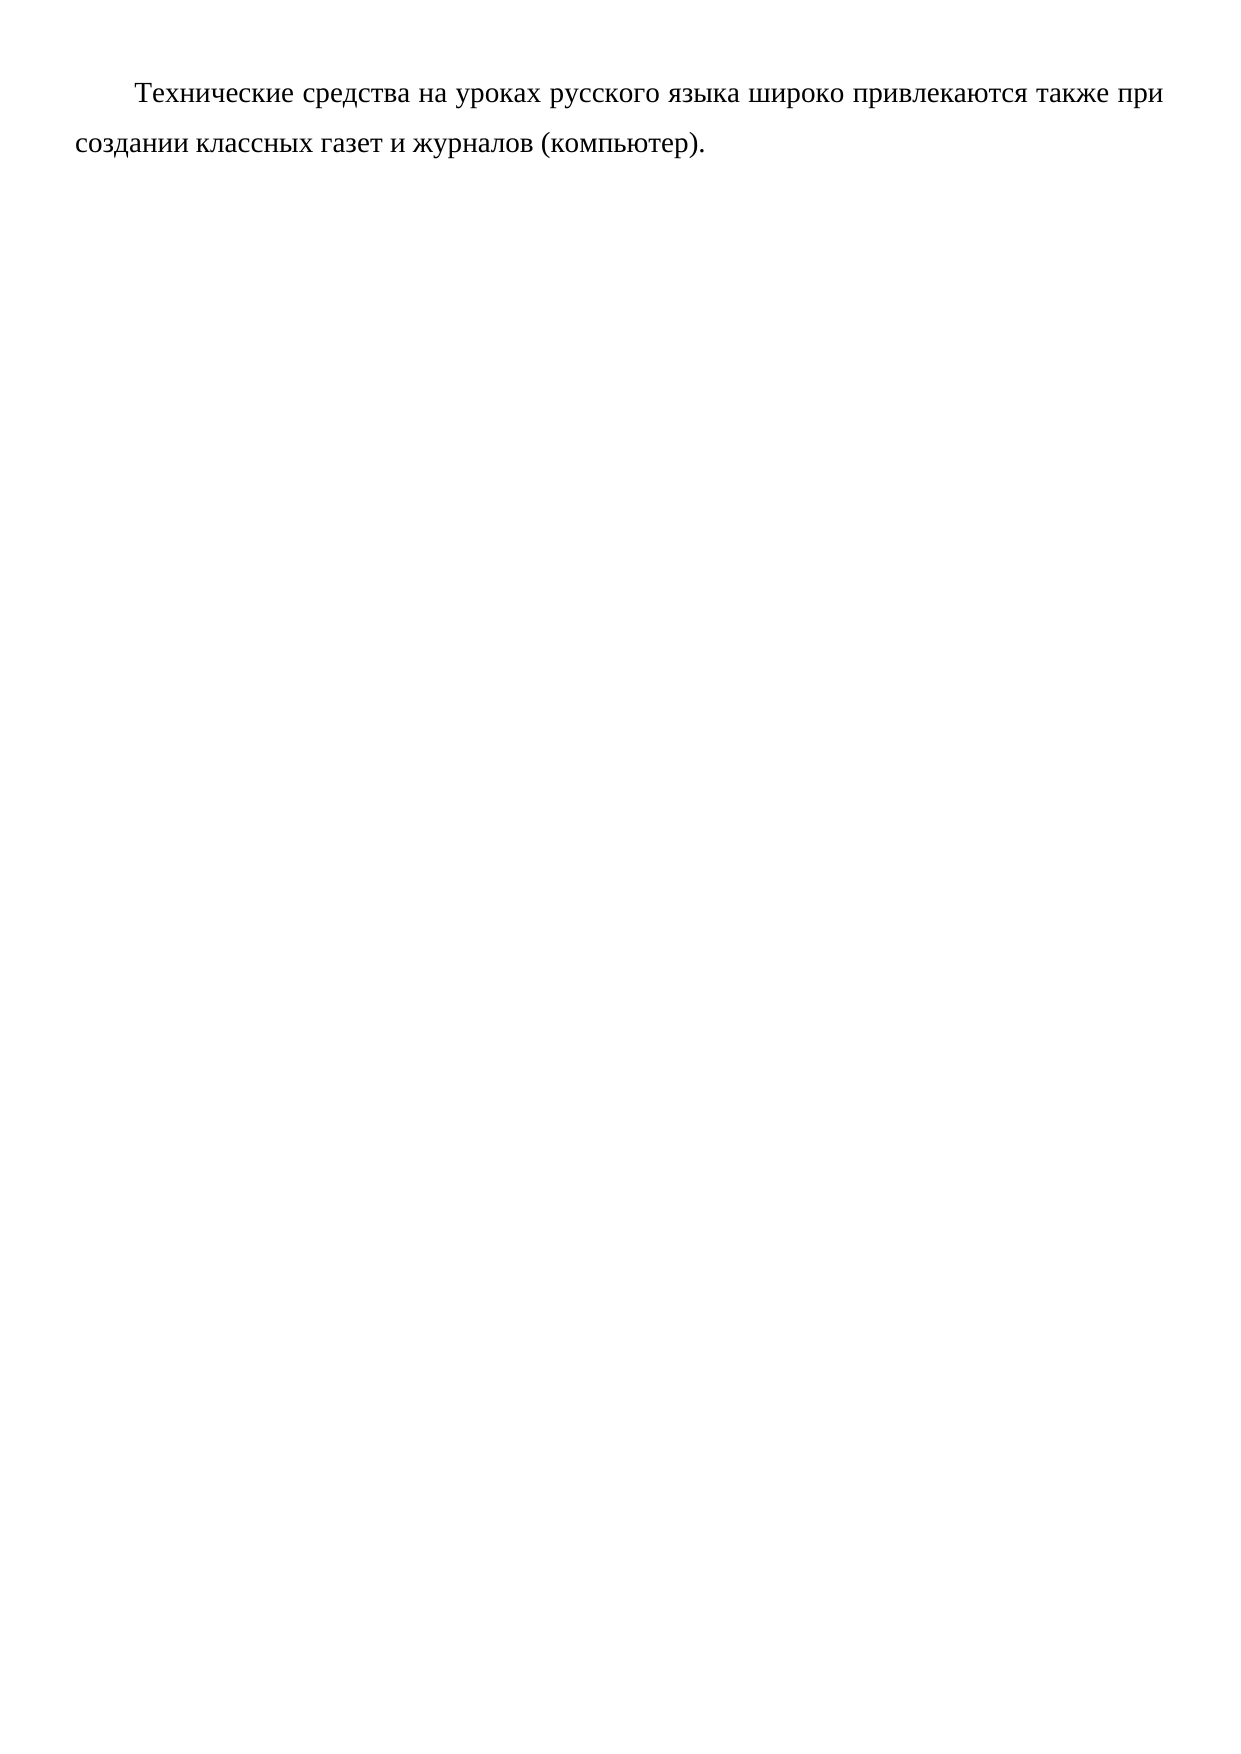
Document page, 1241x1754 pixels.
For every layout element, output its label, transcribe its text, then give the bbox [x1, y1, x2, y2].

text Технические средства на уроках русского языка широко привлекаются также при создании классных газет и журналов (компьютер). [75, 75, 1165, 159]
